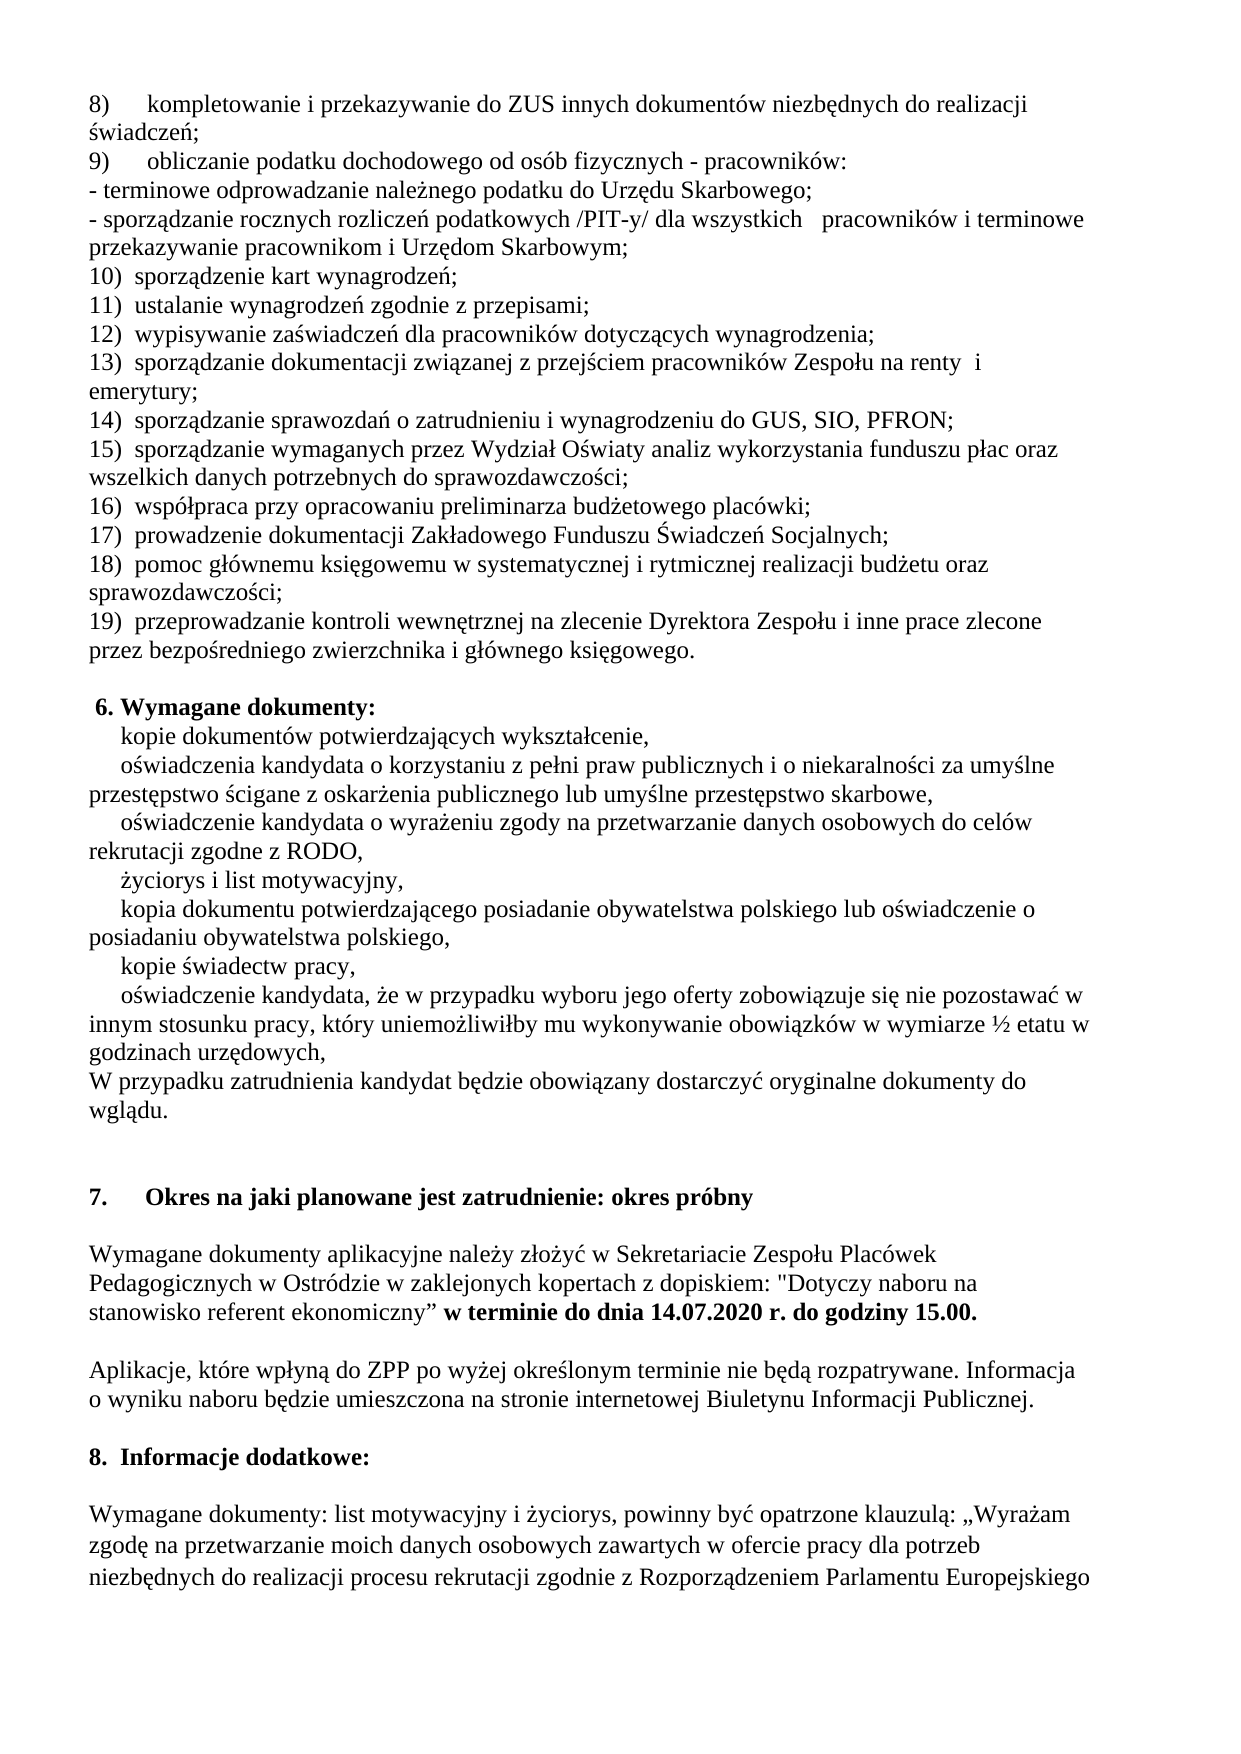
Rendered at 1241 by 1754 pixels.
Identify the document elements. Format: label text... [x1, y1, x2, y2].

text 12) wypisywanie zaświadczeń dla pracowników dotyczących wynagrodzenia; [88, 319, 1093, 347]
text  oświadczenie kandydata o wyrażeniu zgody na przetwarzanie danych osobowych do celów rekrutacji zgodne z RODO, [88, 807, 1093, 865]
subtitle 6. Wymagane dokumenty: [88, 692, 1093, 721]
text  oświadczenia kandydata o korzystaniu z pełni praw publicznych i o niekaralności za umyślne przestępstwo ścigane z oskarżenia publicznego lub umyślne przestępstwo skarbowe, [88, 750, 1093, 807]
text 17) prowadzenie dokumentacji Zakładowego Funduszu Świadczeń Socjalnych; [88, 520, 1093, 549]
text 8) kompletowanie i przekazywanie do ZUS innych dokumentów niezbędnych do realizacji świadczeń; [88, 89, 1093, 146]
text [88, 1499, 1093, 1590]
text  kopie świadectw pracy, [88, 951, 1093, 980]
text 19) przeprowadzanie kontroli wewnętrznej na zlecenie Dyrektora Zespołu i inne prace zlecone przez bezpośredniego zwierzchnika i głównego księgowego. [88, 606, 1093, 664]
text 10) sporządzenie kart wynagrodzeń; [88, 261, 1093, 290]
text  kopie dokumentów potwierdzających wykształcenie, [88, 721, 1093, 750]
text - terminowe odprowadzanie należnego podatku do Urzędu Skarbowego; [88, 175, 1093, 204]
text 18) pomoc głównemu księgowemu w systematycznej i rytmicznej realizacji budżetu oraz sprawozdawczości; [88, 549, 1093, 606]
text  kopia dokumentu potwierdzającego posiadanie obywatelstwa polskiego lub oświadczenie o posiadaniu obywatelstwa polskiego, [88, 894, 1093, 951]
text 15) sporządzanie wymaganych przez Wydział Oświaty analiz wykorzystania funduszu płac oraz wszelkich danych potrzebnych do sprawozdawczości; [88, 434, 1093, 491]
text  życiorys i list motywacyjny, [88, 865, 1093, 894]
text Aplikacje, które wpłyną do ZPP po wyżej określonym terminie nie będą rozpatrywane. Informacja o wyniku naboru będzie umieszczona na stronie internetowej Biuletynu Informacji Publicznej. [88, 1355, 1093, 1412]
text  oświadczenie kandydata, że w przypadku wyboru jego oferty zobowiązuje się nie pozostawać w innym stosunku pracy, który uniemożliwiłby mu wykonywanie obowiązków w wymiarze ½ etatu w godzinach urzędowych, [88, 980, 1093, 1066]
text Wymagane dokumenty aplikacyjne należy złożyć w Sekretariacie Zespołu Placówek Pedagogicznych w Ostródzie w zaklejonych kopertach z dopiskiem: "Dotyczy naboru na stanowisko referent ekonomiczny” w terminie do dnia 14.07.2020 r. do godziny 15.00. [88, 1239, 1093, 1326]
text 11) ustalanie wynagrodzeń zgodnie z przepisami; [88, 290, 1093, 319]
text 14) sporządzanie sprawozdań o zatrudnieniu i wynagrodzeniu do GUS, SIO, PFRON; [88, 405, 1093, 434]
text 7. Okres na jaki planowane jest zatrudnienie: okres próbny [88, 1182, 1093, 1210]
text 13) sporządzanie dokumentacji związanej z przejściem pracowników Zespołu na renty i emerytury; [88, 347, 1093, 405]
text 9) obliczanie podatku dochodowego od osób fizycznych - pracowników: [88, 146, 1093, 175]
text - sporządzanie rocznych rozliczeń podatkowych /PIT-y/ dla wszystkich pracowników i terminowe przekazywanie pracownikom i Urzędom Skarbowym; [88, 204, 1093, 261]
text 16) współpraca przy opracowaniu preliminarza budżetowego placówki; [88, 491, 1093, 520]
text 8. Informacje dodatkowe: [88, 1442, 1093, 1470]
text W przypadku zatrudnienia kandydat będzie obowiązany dostarczyć oryginalne dokumenty do wglądu. [88, 1066, 1093, 1124]
